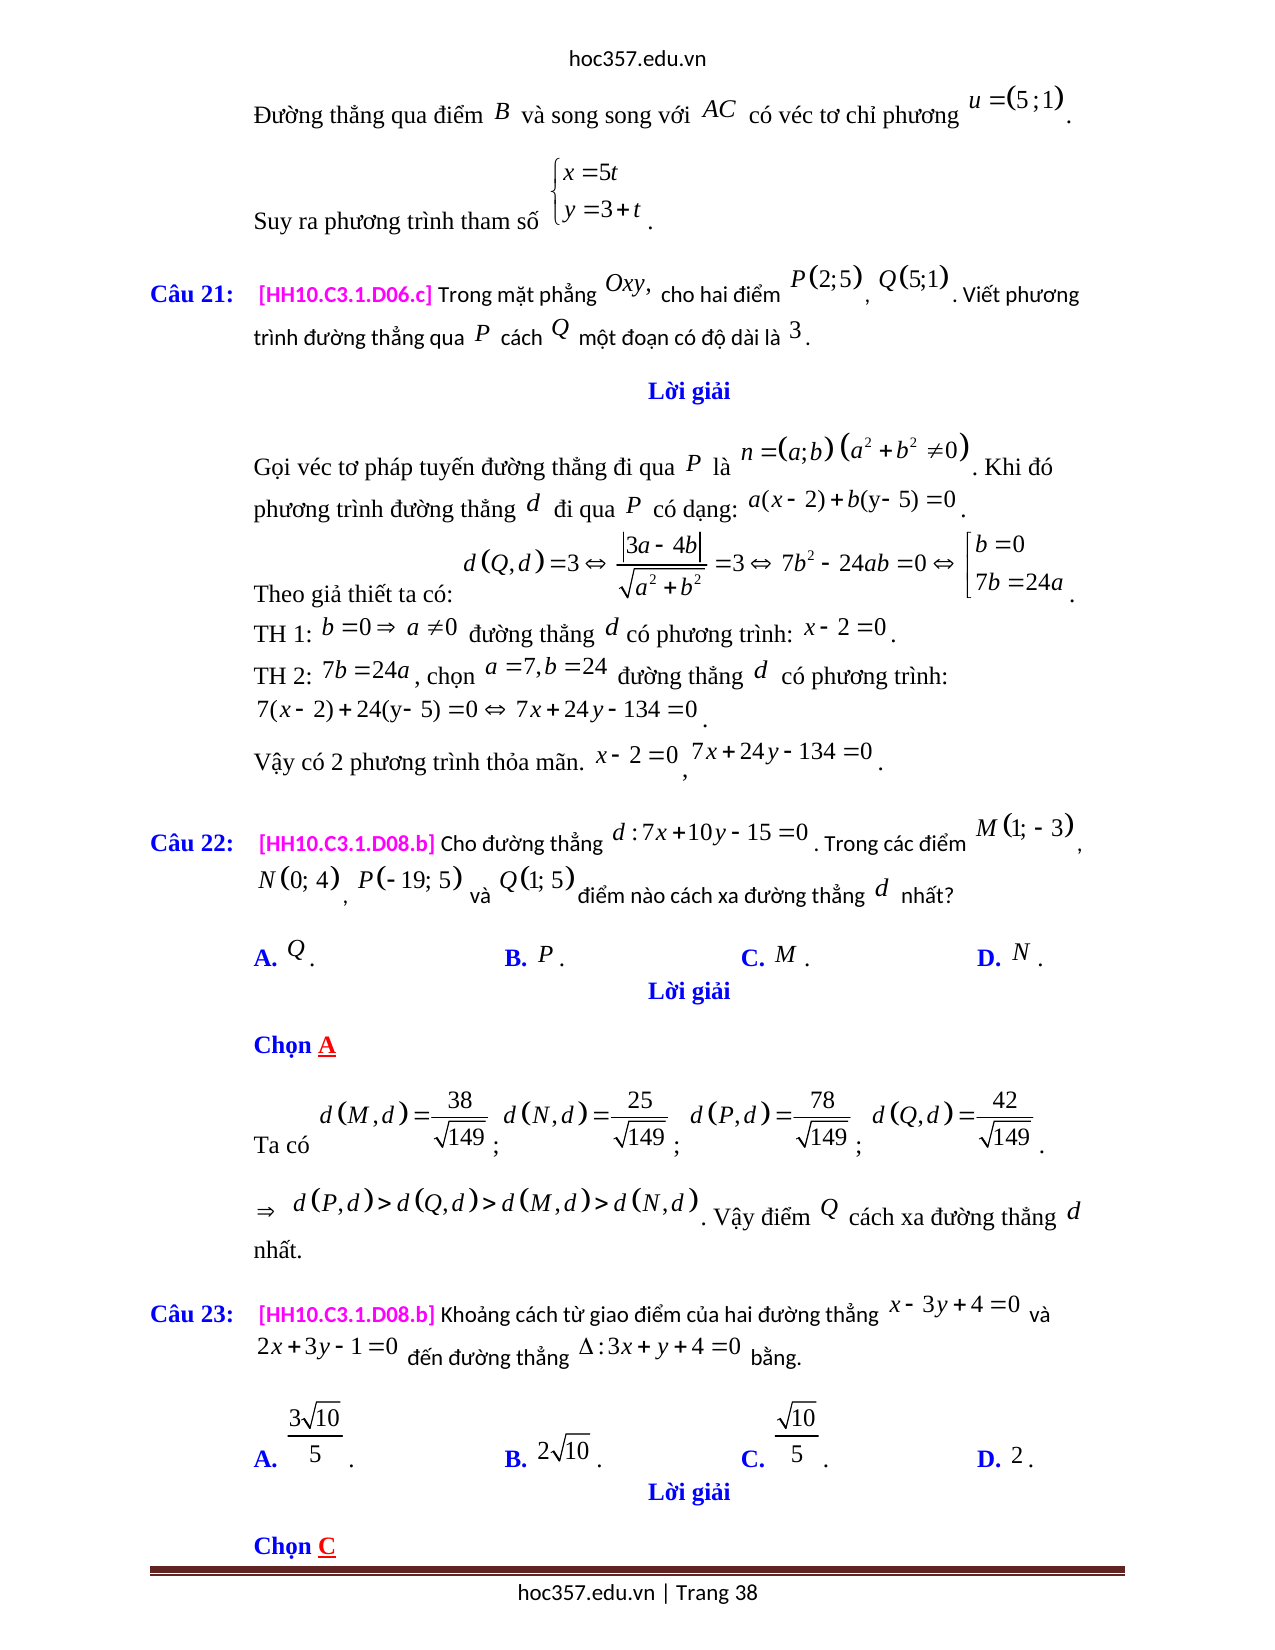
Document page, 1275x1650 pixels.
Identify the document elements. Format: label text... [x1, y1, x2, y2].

text Chọn A [253, 1030, 1125, 1059]
list TH 1: đường thẳng có phương trình: . [253, 612, 1125, 647]
text Suy ra phương trình tham số . [253, 154, 1125, 235]
text Câu 21: [HH10.C3.1.D06.c] Trong mặt phẳng cho hai điểm , . Viết phương trình đường thẳng qua cách một đoạn có độ dài là . [150, 260, 1125, 351]
list TH 2: , chọn đường thẳng có phương trình: . [253, 652, 1125, 733]
text Lời giải [253, 1477, 1125, 1506]
list Theo giả thiết ta có: . [253, 527, 1125, 608]
text Chọn C [253, 1531, 1125, 1560]
text A. . B. . C. . D. . [253, 934, 1125, 972]
text Lời giải [253, 376, 1125, 405]
text Ta có ;; ; . [253, 1084, 1125, 1158]
text Lời giải [253, 976, 1125, 1005]
text Câu 22: [HH10.C3.1.D08.b] Cho đường thẳng . Trong các điểm , , và điểm nào cách xa đường thẳng nhất? [150, 809, 1125, 909]
text A. . B. . C. . D. . [253, 1396, 1125, 1473]
text Câu 23: [HH10.C3.1.D08.b] Khoảng cách từ giao điểm của hai đường thẳng và đến đường thẳng bằng. [150, 1289, 1125, 1371]
text . Vậy điểm cách xa đường thẳng nhất. [253, 1183, 1125, 1264]
list Vậy có 2 phương trình thỏa mãn. ,. [253, 737, 1125, 782]
text Đường thẳng qua điểm và song song với có véc tơ chỉ phương . [253, 78, 1125, 129]
list Gọi véc tơ pháp tuyến đường thẳng đi qua là . Khi đó phương trình đường thẳng đi qua có dạng: . [253, 430, 1125, 523]
